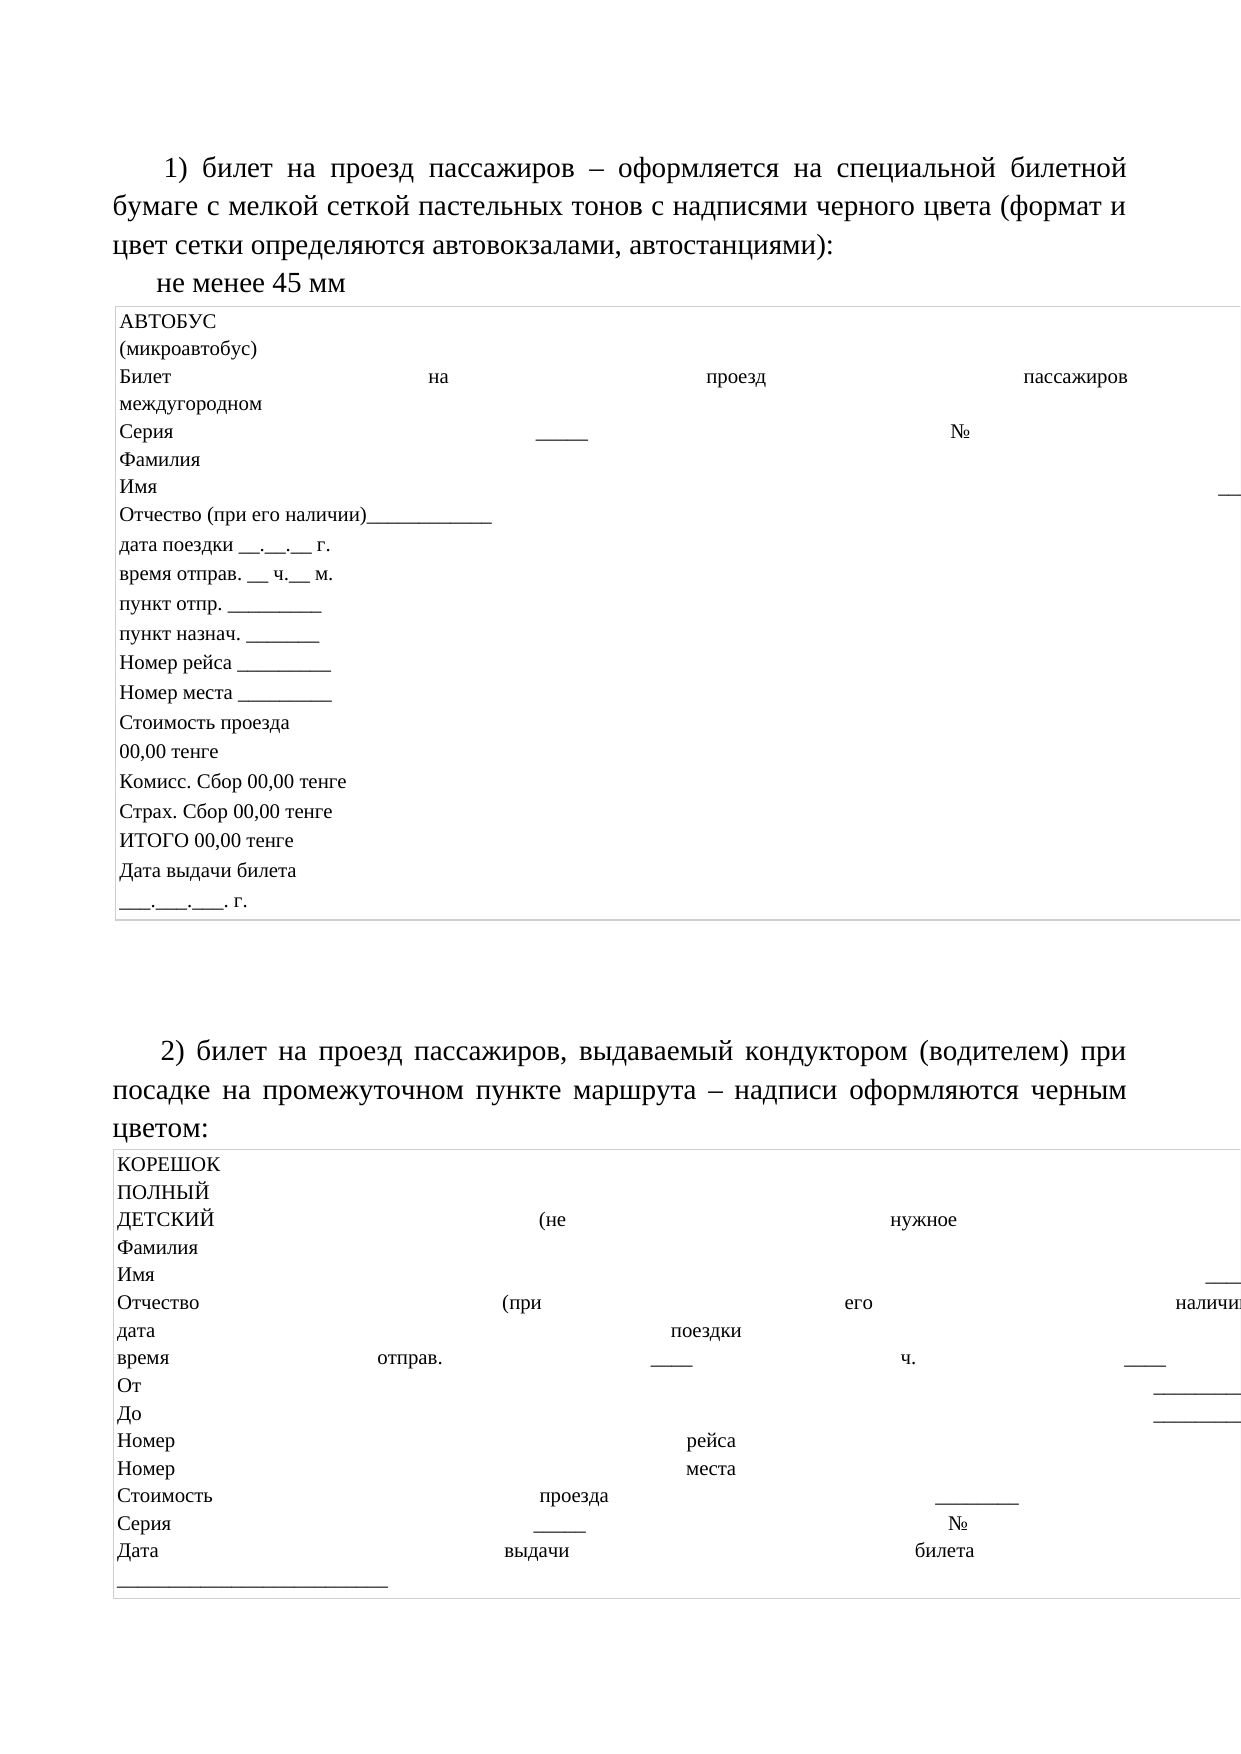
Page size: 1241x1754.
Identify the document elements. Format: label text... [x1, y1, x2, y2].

text 2) билет на проезд пассажиров, выдаваемый кондуктором (водителем) при посадке на промежуточном пункте маршрута – надписи оформляются черным цветом: [112, 1033, 1128, 1144]
table_header [101, 304, 1240, 1033]
text 1) билет на проезд пассажиров – оформляется на специальной билетной бумаге с мелкой сеткой пастельных тонов с надписями черного цвета (формат и цвет сетки определяются автовокзалами, автостанциями): [112, 150, 1128, 261]
table_header КОРЕШОК билета ПОЛНЫЙ ДЕТСКИЙ (не нужное вычеркнуть) Фамилия ______________ Имя __________________ Отчество (при его наличии)_____________ дата поездки _____________ время отправ. ____ ч. ____ м. От _______________________ До _______________________ Номер рейса ______________ Номер места ______________ Стоимость проезда ________ тенге Серия _____ № 000000 Дата выдачи билета _______ __________________________ [114, 1150, 1240, 1598]
text не менее 45 мм [112, 266, 1128, 299]
